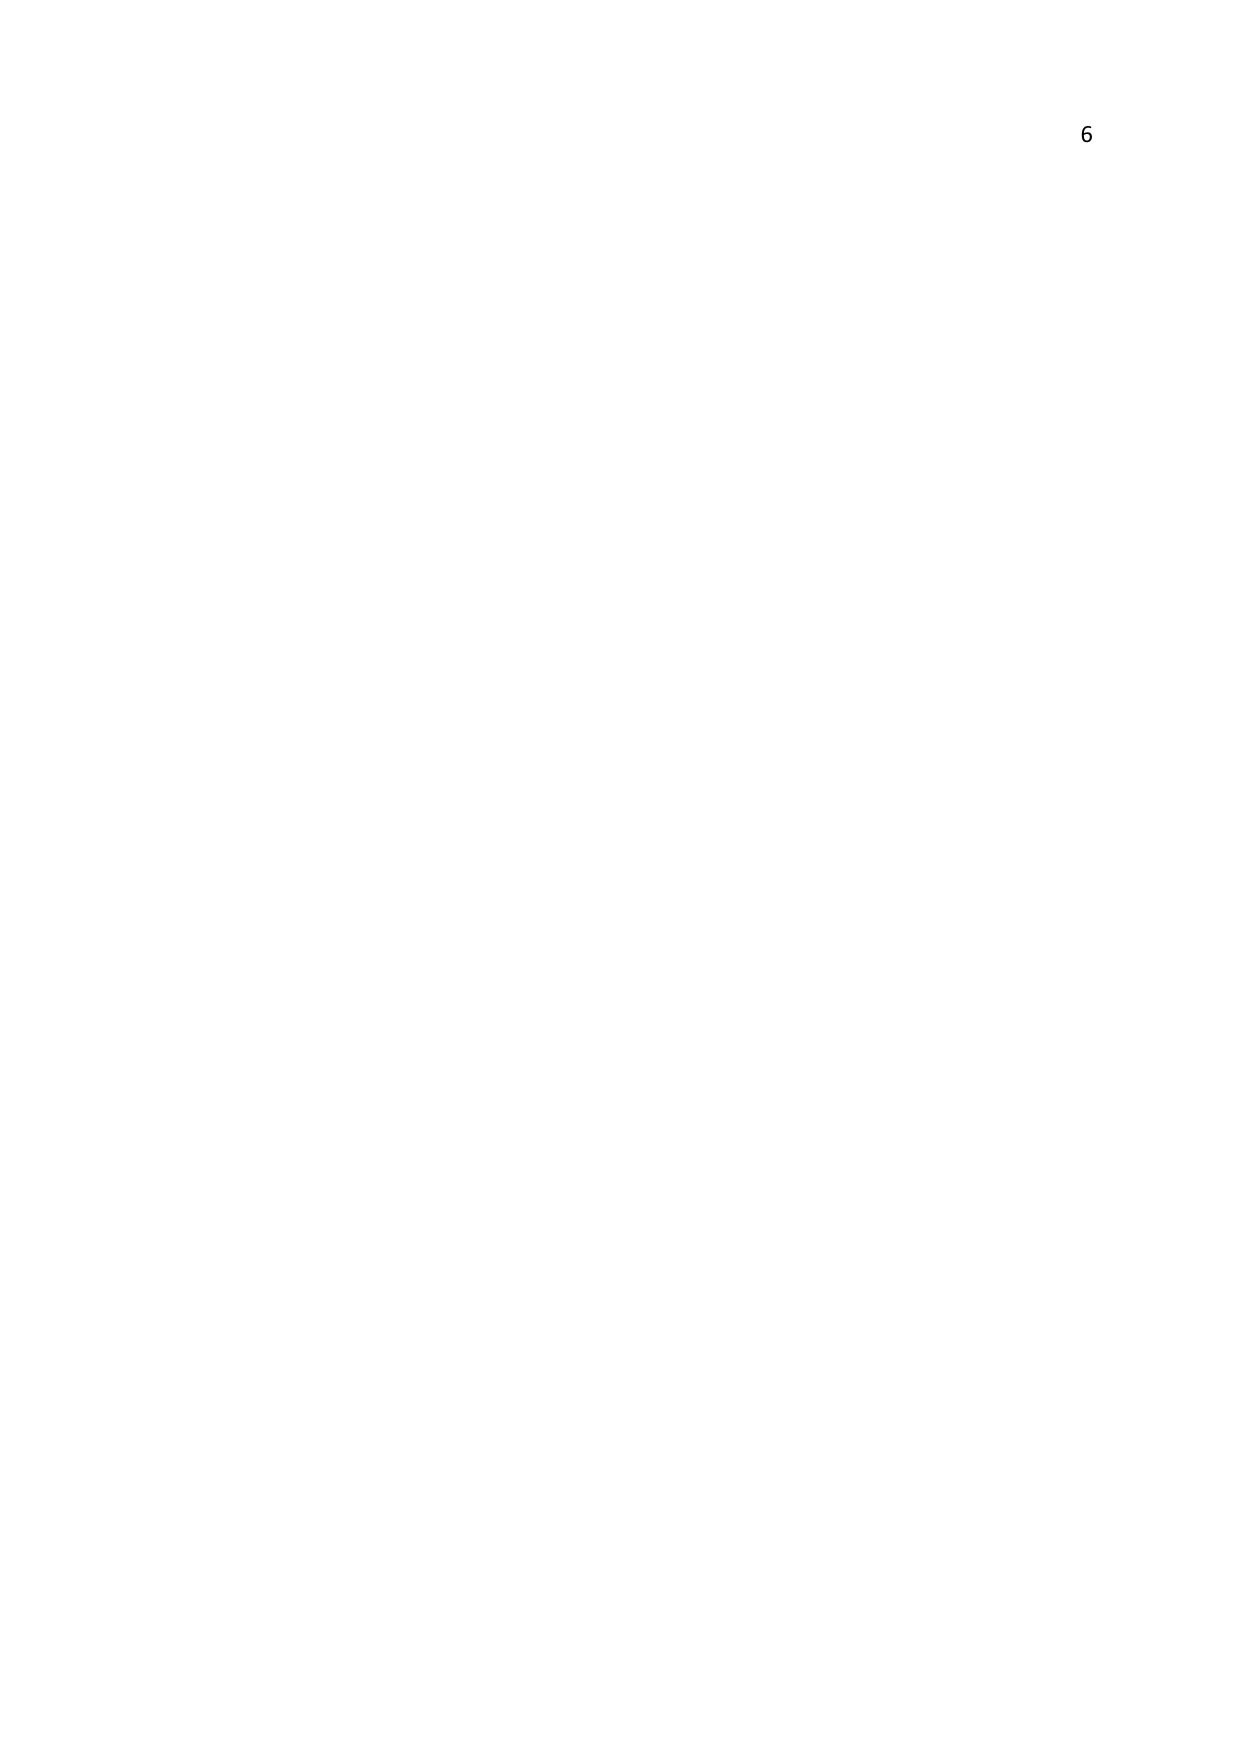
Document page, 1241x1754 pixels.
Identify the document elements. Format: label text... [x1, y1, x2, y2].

text 6 [1080, 118, 1154, 149]
